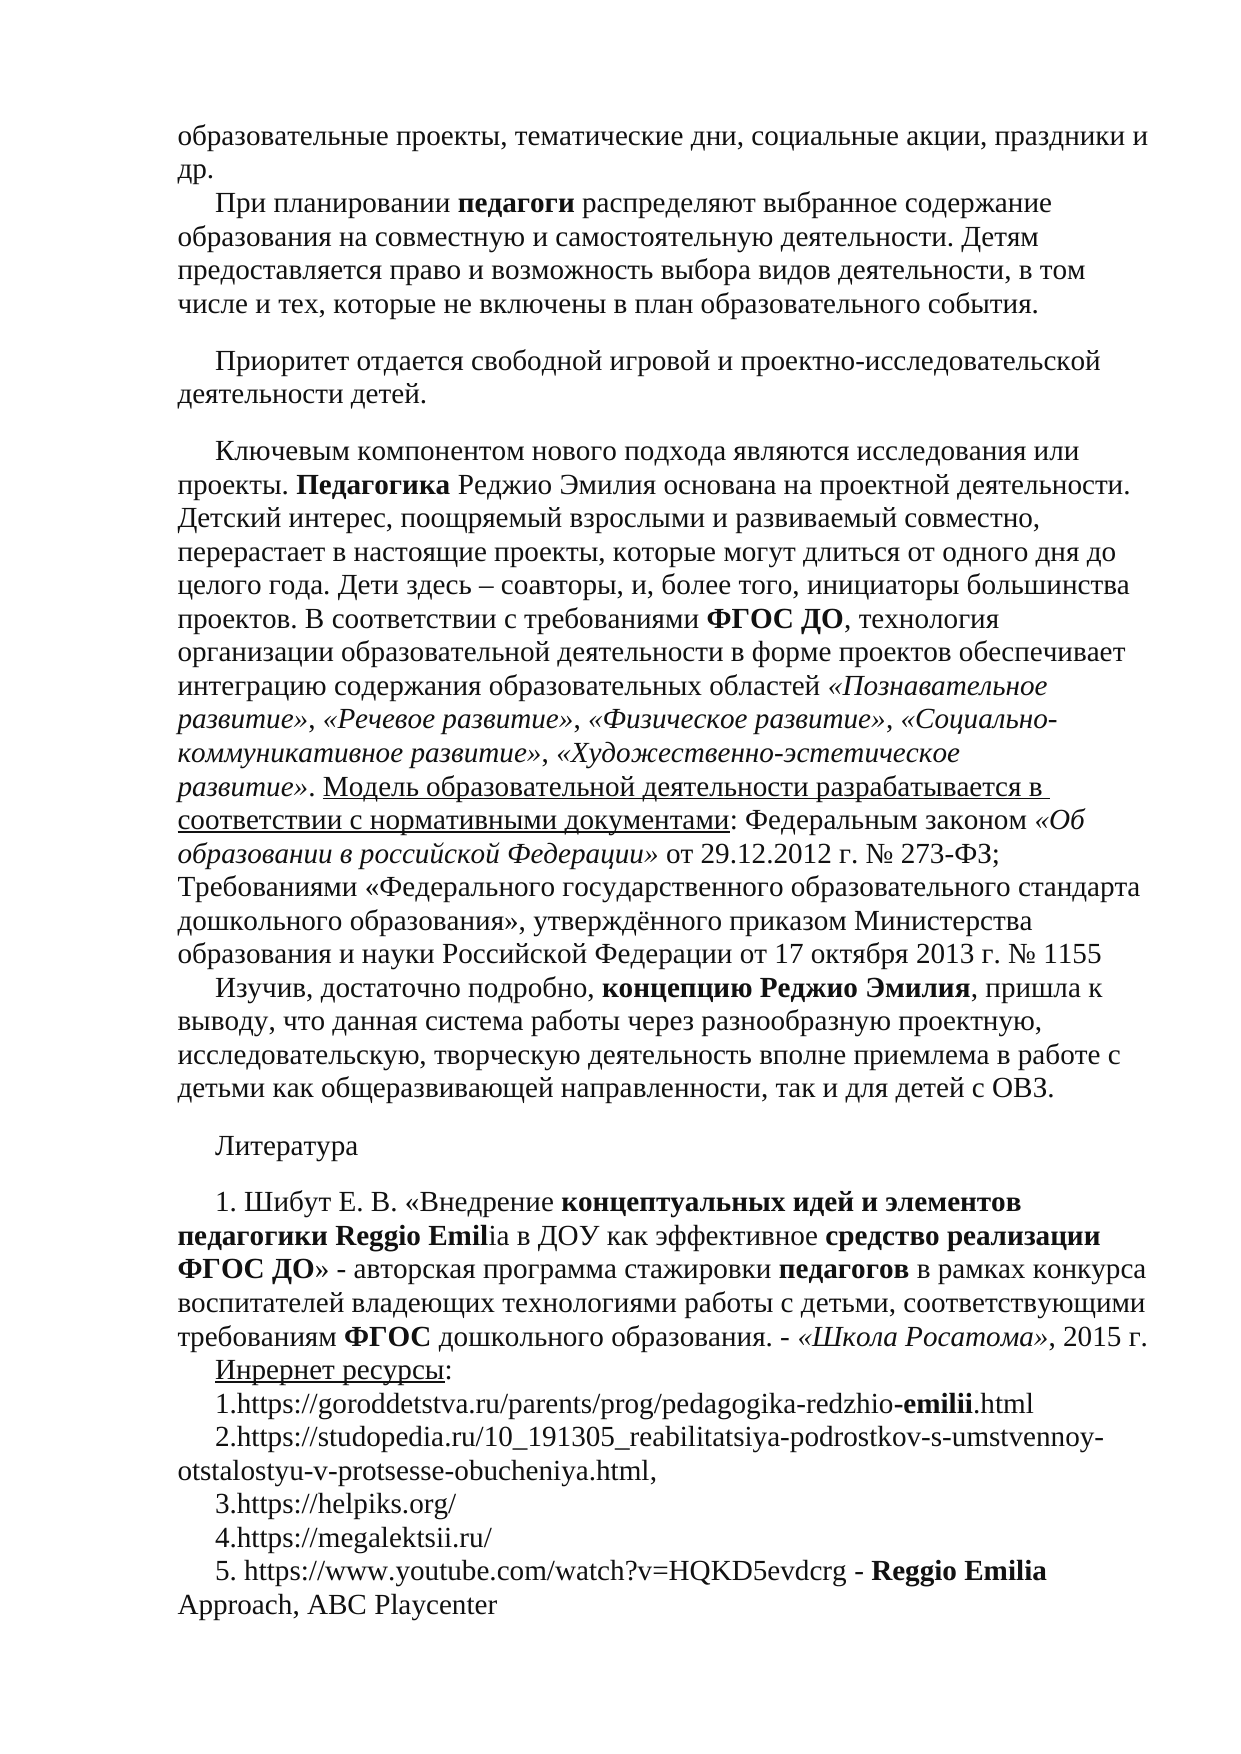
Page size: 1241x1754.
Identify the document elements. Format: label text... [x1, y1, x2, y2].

text Инрернет ресурсы: [177, 1352, 1152, 1386]
text 1. Шибут Е. В. «Внедрение концептуальных идей и элементов педагогики Reggio Emilia в ДОУ как эффективное средство реализации ФГОС ДО» - авторская программа стажировки педагогов в рамках конкурса воспитателей владеющих технологиями работы с детьми, соответствующими требованиям ФГОС дошкольного образования. - «Школа Росатома», 2015 г. [177, 1184, 1152, 1352]
text 1.https://goroddetstva.ru/parents/prog/pedagogika-redzhio-emilii.html [177, 1386, 1152, 1419]
text 2.https://studopedia.ru/10_191305_reabilitatsiya-podrostkov-s-umstvennoy-otstalostyu-v-protsesse-obucheniya.html, [177, 1419, 1152, 1486]
text Приоритет отдается свободной игровой и проектно-исследовательской деятельности детей. [177, 343, 1152, 410]
text Ключевым компонентом нового подхода являются исследования или проекты. Педагогика Реджио Эмилия основана на проектной деятельности. Детский интерес, поощряемый взрослыми и развиваемый совместно, перерастает в настоящие проекты, которые могут длиться от одного дня до целого года. Дети здесь – соавторы, и, более того, инициаторы большинства проектов. В соответствии с требованиями ФГОС ДО, технология организации образовательной деятельности в форме проектов обеспечивает интеграцию содержания образовательных областей «Познавательное развитие», «Речевое развитие», «Физическое развитие», «Социально-коммуникативное развитие», «Художественно-эстетическое развитие». Модель образовательной деятельности разрабатывается в соответствии с нормативными документами: Федеральным законом «Об образовании в российской Федерации» от 29.12.2012 г. № 273-ФЗ; Требованиями «Федерального государственного образовательного стандарта дошкольного образования», утверждённого приказом Министерства образования и науки Российской Федерации от 17 октября 2013 г. № 1155 [177, 433, 1152, 970]
text Изучив, достаточно подробно, концепцию Реджио Эмилия, пришла к выводу, что данная система работы через разнообразную проектную, исследовательскую, творческую деятельность вполне приемлема в работе с детьми как общеразвивающей направленности, так и для детей с ОВЗ. [177, 970, 1152, 1104]
text 4.https://megalektsii.ru/ [177, 1520, 1152, 1553]
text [177, 118, 1152, 185]
text Литература [177, 1128, 1152, 1161]
text 5. https://www.youtube.com/watch?v=HQKD5evdcrg - Reggio Emilia Approach, ABC Playcenter [177, 1553, 1152, 1621]
text 3.https://helpiks.org/ [177, 1486, 1152, 1520]
text При планировании педагоги распределяют выбранное содержание образования на совместную и самостоятельную деятельности. Детям предоставляется право и возможность выбора видов деятельности, в том числе и тех, которые не включены в план образовательного события. [177, 185, 1152, 319]
